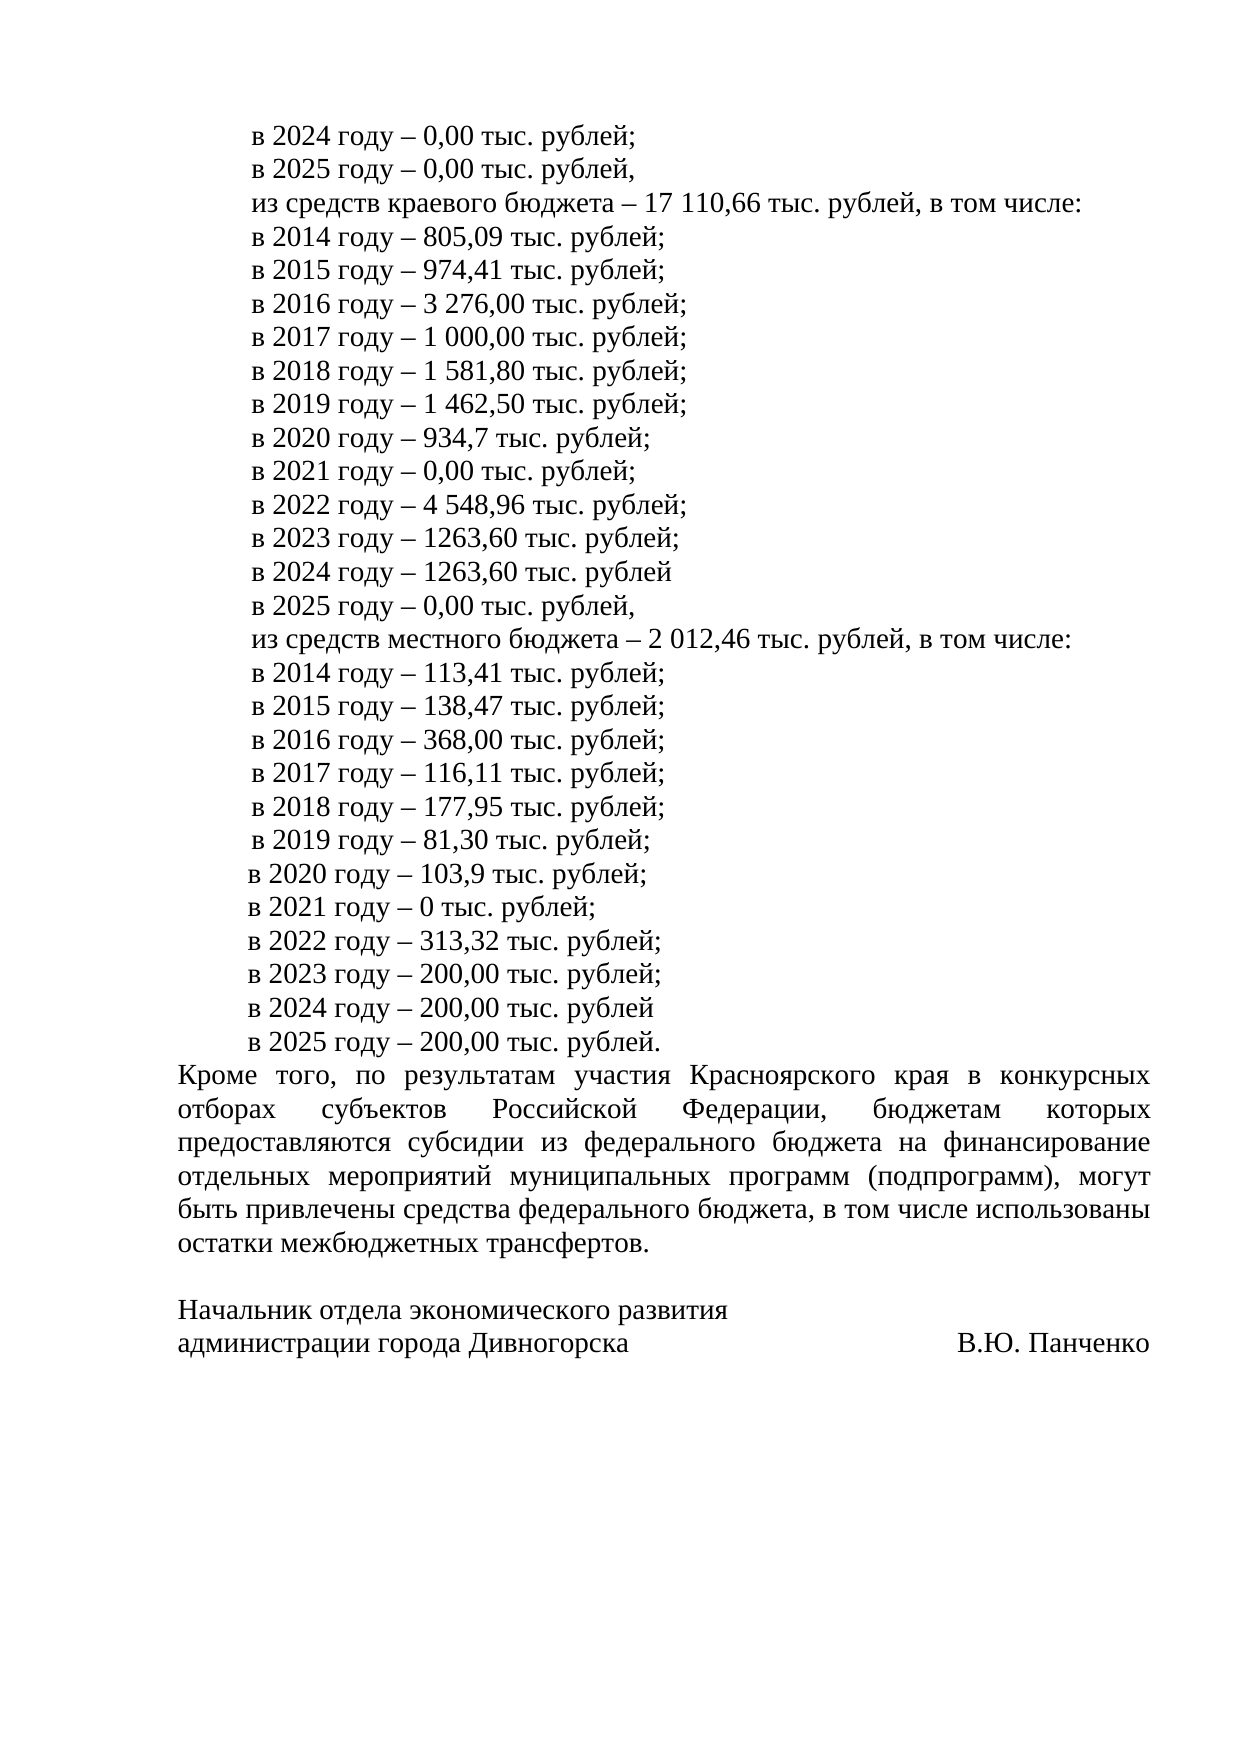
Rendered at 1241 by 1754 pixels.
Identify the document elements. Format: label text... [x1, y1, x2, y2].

text в 2025 году – 0,00 тыс. рублей, [177, 588, 1152, 621]
text в 2022 году – 4 548,96 тыс. рублей; [177, 487, 1152, 521]
text в 2019 году – 1 462,50 тыс. рублей; [181, 386, 1152, 420]
text в 2021 году – 0 тыс. рублей; [177, 889, 1152, 923]
text в 2020 году – 934,7 тыс. рублей; [177, 420, 1152, 453]
text администрации города Дивногорска В.Ю. Панченко [177, 1326, 1152, 1359]
text в 2023 году – 200,00 тыс. рублей; [177, 957, 1152, 990]
text в 2023 году – 1263,60 тыс. рублей; [177, 521, 1152, 554]
text в 2019 году – 81,30 тыс. рублей; [177, 822, 1152, 856]
text в 2017 году – 1 000,00 тыс. рублей; [181, 319, 1152, 353]
text в 2016 году – 368,00 тыс. рублей; [181, 722, 1152, 755]
text в 2024 году – 200,00 тыс. рублей [177, 990, 1152, 1024]
text в 2025 году – 0,00 тыс. рублей, [177, 152, 1152, 185]
text из средств местного бюджета – 2 012,46 тыс. рублей, в том числе: [181, 621, 1152, 655]
text Начальник отдела экономического развития [177, 1292, 1152, 1326]
text в 2015 году – 138,47 тыс. рублей; [181, 688, 1152, 722]
text в 2018 году – 177,95 тыс. рублей; [181, 789, 1152, 822]
text Кроме того, по результатам участия Красноярского края в конкурсных отборах субъектов Российской Федерации, бюджетам которых предоставляются субсидии из федерального бюджета на финансирование отдельных мероприятий муниципальных программ (подпрограмм), могут быть привлечены средства федерального бюджета, в том числе использованы остатки межбюджетных трансфертов. [177, 1057, 1152, 1258]
text в 2014 году – 113,41 тыс. рублей; [181, 655, 1152, 688]
text в 2022 году – 313,32 тыс. рублей; [177, 923, 1152, 957]
text в 2025 году – 200,00 тыс. рублей. [177, 1024, 1152, 1057]
text в 2015 году – 974,41 тыс. рублей; [181, 252, 1152, 286]
text из средств краевого бюджета – 17 110,66 тыс. рублей, в том числе: [181, 185, 1152, 219]
text в 2016 году – 3 276,00 тыс. рублей; [181, 286, 1152, 319]
text в 2024 году – 0,00 тыс. рублей; [177, 118, 1152, 152]
text в 2018 году – 1 581,80 тыс. рублей; [181, 353, 1152, 386]
text в 2024 году – 1263,60 тыс. рублей [177, 554, 1152, 588]
text в 2014 году – 805,09 тыс. рублей; [181, 219, 1152, 252]
text в 2017 году – 116,11 тыс. рублей; [181, 755, 1152, 789]
text в 2021 году – 0,00 тыс. рублей; [177, 453, 1152, 487]
text в 2020 году – 103,9 тыс. рублей; [177, 856, 1152, 889]
